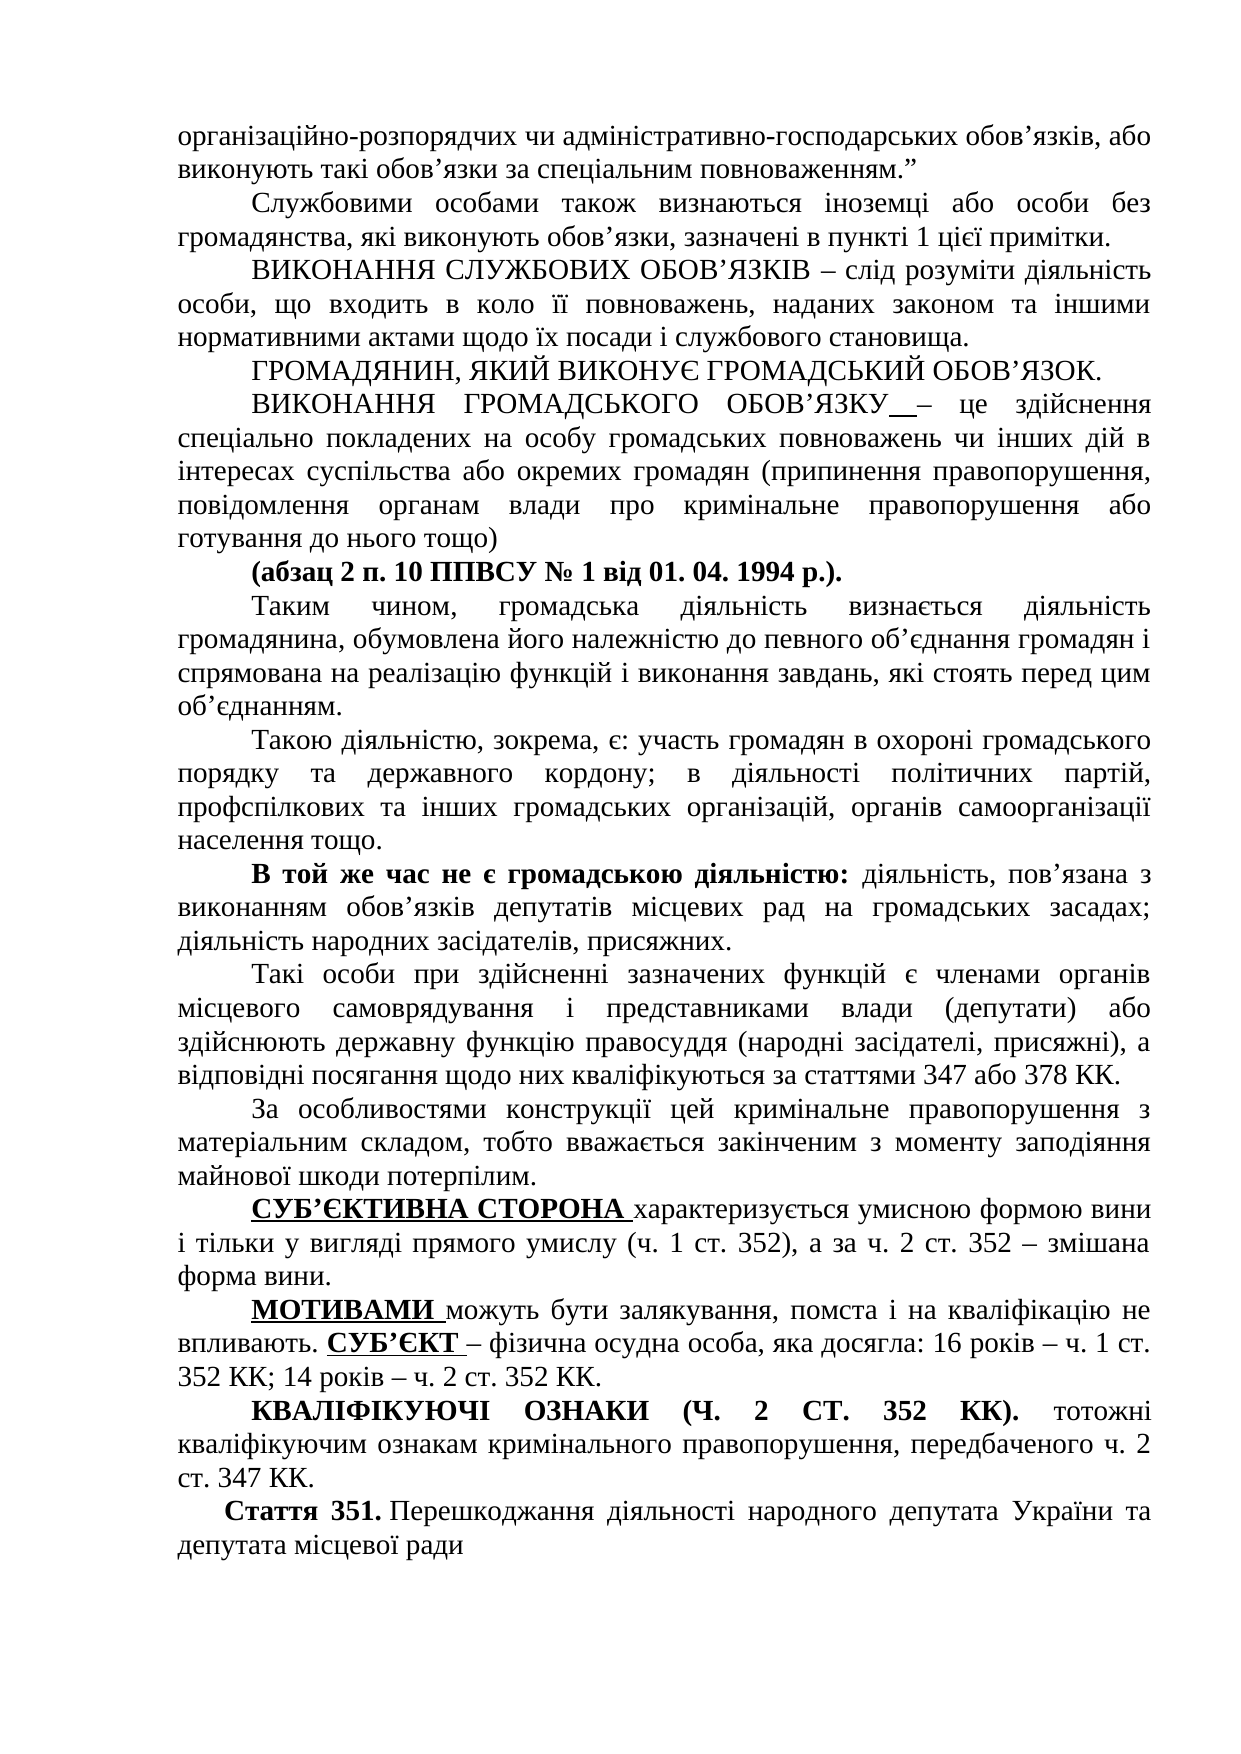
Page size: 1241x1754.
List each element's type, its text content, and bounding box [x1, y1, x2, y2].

text Мотивами можуть бути залякування, помста і на кваліфікацію не впливають. Суб’єкт – фізична осудна особа, яка досягла: 16 років – ч. 1 ст. 352 КК; 14 років – ч. 2 ст. 352 КК. [177, 1292, 1152, 1393]
text Кваліфікуючі ознаки (ч. 2 ст. 352 КК). тотожні кваліфікуючим ознакам кримінального правопорушення, передбаченого ч. 2 ст. 347 КК. [177, 1393, 1152, 1493]
text Стаття 351. Перешкоджання діяльності народного депутата України та депутата місцевої ради [177, 1493, 1152, 1560]
text В той же час не є громадською діяльністю: діяльність, пов’язана з виконанням обов’язків депутатів місцевих рад на громадських засадах; діяльність народних засідателів, присяжних. [177, 856, 1152, 957]
text Виконання службових обов’язків – слід розуміти діяльність особи, що входить в коло її повноважень, наданих законом та іншими нормативними актами щодо їх посади і службового становища. [177, 252, 1152, 353]
text Виконання громадського обов’язку – це здійснення спеціально покладених на особу громадських повноважень чи інших дій в інтересах суспільства або окремих громадян (припинення правопорушення, повідомлення органам влади про кримінальне правопорушення або готування до нього тощо) [177, 386, 1152, 554]
text Громадянин, який виконує громадський обов’язок. [177, 353, 1152, 386]
text Суб’єктивна сторона характеризується умисною формою вини і тільки у вигляді прямого умислу (ч. 1 ст. 352), а за ч. 2 ст. 352 – змішана форма вини. [177, 1191, 1152, 1292]
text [177, 118, 1152, 185]
text За особливостями конструкції цей кримінальне правопорушення з матеріальним складом, тобто вважається закінченим з моменту заподіяння майнової шкоди потерпілим. [177, 1091, 1152, 1191]
text Такою діяльністю, зокрема, є: участь громадян в охороні громадського порядку та державного кордону; в діяльності політичних партій, профспілкових та інших громадських організацій, органів самоорганізації населення тощо. [177, 722, 1152, 856]
text Такі особи при здійсненні зазначених функцій є членами органів місцевого самоврядування і представниками влади (депутати) або здійснюють державну функцію правосуддя (народні засідателі, присяжні), а відповідні посягання щодо них кваліфікуються за статтями 347 або 378 КК. [177, 957, 1152, 1091]
text Службовими особами також визнаються іноземці або особи без громадянства, які виконують обов’язки, зазначені в пункті 1 цієї примітки. [177, 185, 1152, 252]
text (абзац 2 п. 10 ППВСУ № 1 від 01. 04. 1994 р.). [177, 554, 1152, 588]
text Таким чином, громадська діяльність визнається діяльність громадянина, обумовлена його належністю до певного об’єднання громадян і спрямована на реалізацію функцій і виконання завдань, які стоять перед цим об’єднанням. [177, 588, 1152, 722]
